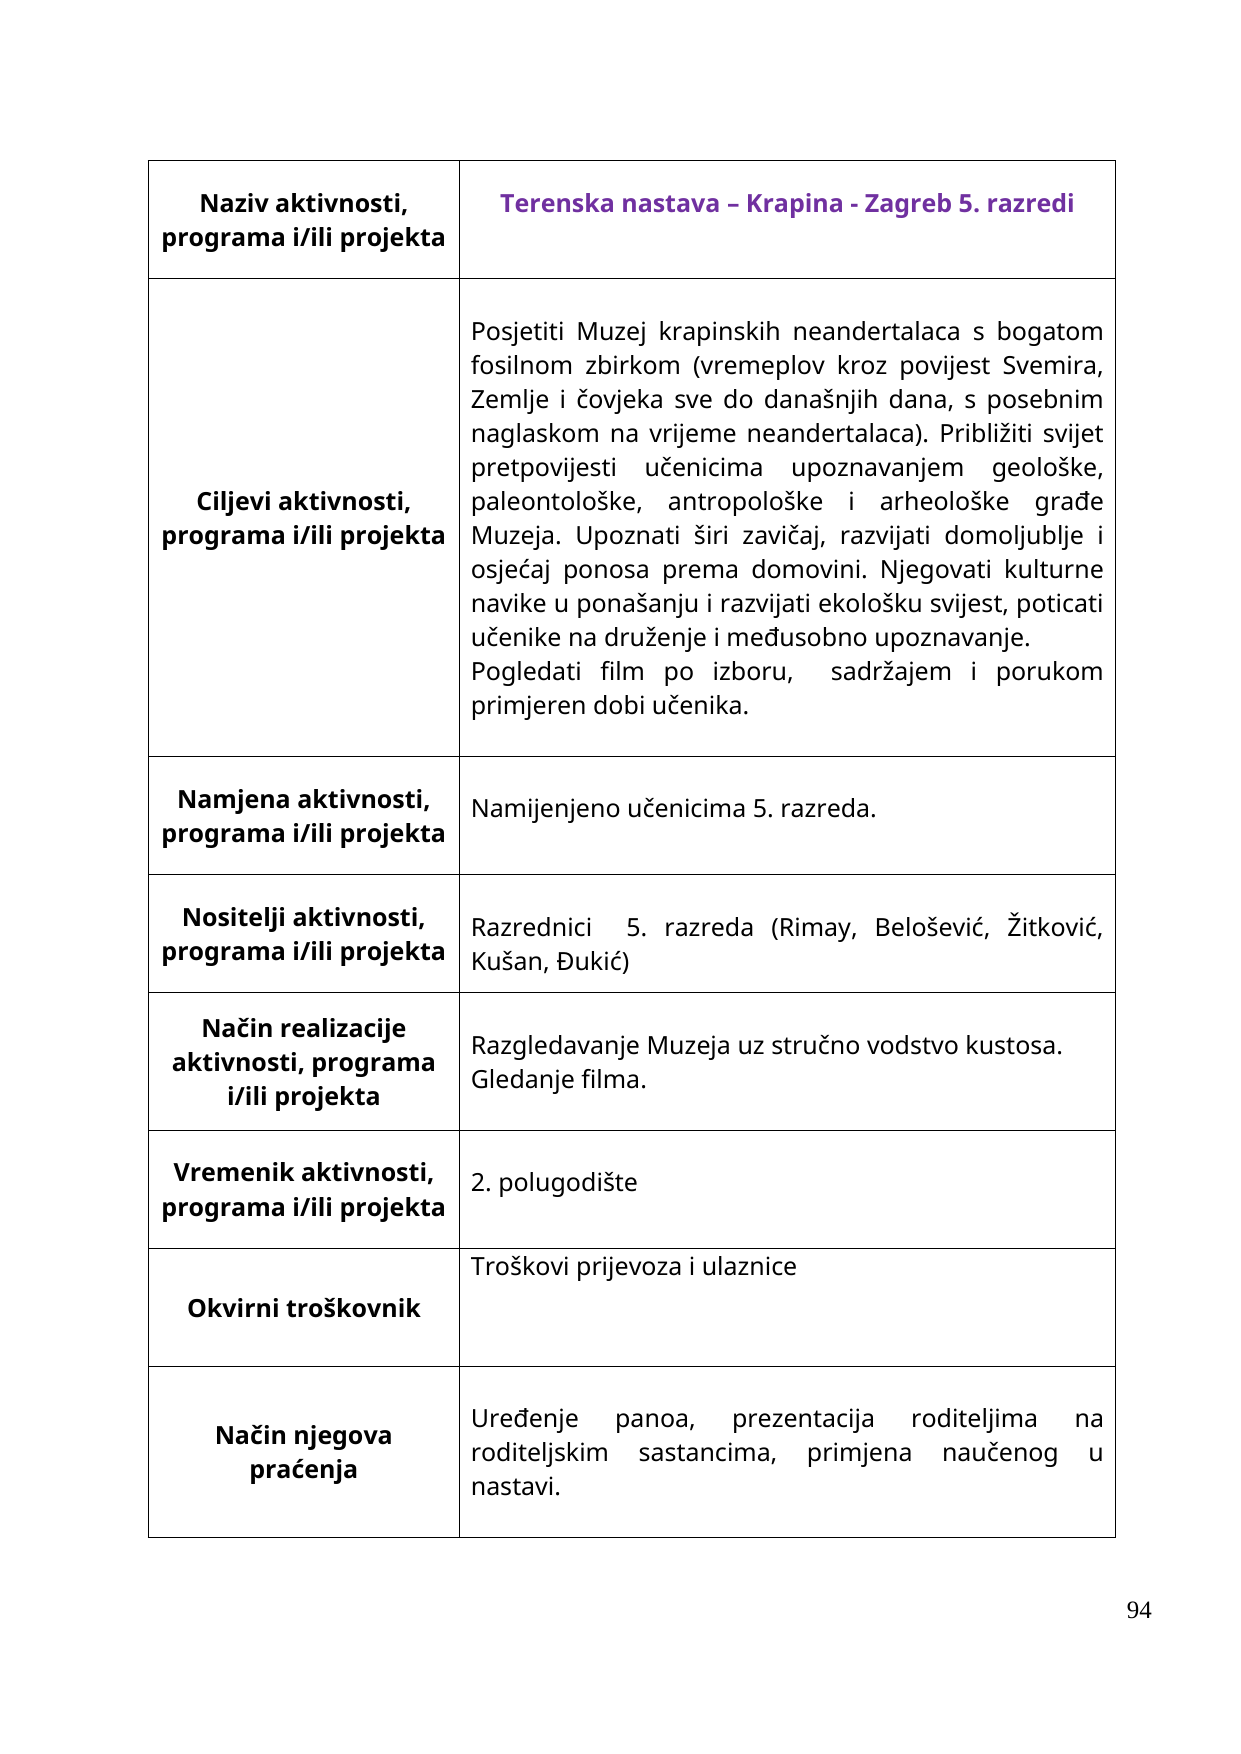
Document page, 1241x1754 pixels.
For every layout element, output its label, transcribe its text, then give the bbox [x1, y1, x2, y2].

table_cell Razrednici 5. razreda (Rimay, Belošević, Žitković, Kušan, Đukić) [460, 875, 1115, 992]
table_cell Način realizacije aktivnosti, programa i/ili projekta [149, 993, 459, 1129]
table_cell Vremenik aktivnosti, programa i/ili projekta [149, 1131, 459, 1248]
table_cell Razgledavanje Muzeja uz stručno vodstvo kustosa. Gledanje filma. [460, 993, 1115, 1129]
table_cell Troškovi prijevoza i ulaznice [460, 1249, 1115, 1366]
table_cell Ciljevi aktivnosti, programa i/ili projekta [149, 279, 459, 756]
table_cell Uređenje panoa, prezentacija roditeljima na roditeljskim sastancima, primjena naučenog u nastavi. [460, 1367, 1115, 1537]
table_cell Namijenjeno učenicima 5. razreda. [460, 757, 1115, 874]
table_cell Način njegova praćenja [149, 1367, 459, 1537]
table_header Terenska nastava – Krapina - Zagreb 5. razredi [460, 161, 1115, 278]
table_cell Namjena aktivnosti, programa i/ili projekta [149, 757, 459, 874]
table_cell Nositelji aktivnosti, programa i/ili projekta [149, 875, 459, 992]
table_header Naziv aktivnosti, programa i/ili projekta [149, 161, 459, 278]
table_cell Posjetiti Muzej krapinskih neandertalaca s bogatom fosilnom zbirkom (vremeplov kroz povijest Svemira, Zemlje i čovjeka sve do današnjih dana, s posebnim naglaskom na vrijeme neandertalaca). Približiti svijet pretpovijesti učenicima upoznavanjem geološke, paleontološke, antropološke i arheološke građe Muzeja. Upoznati širi zavičaj, razvijati domoljublje i osjećaj ponosa prema domovini. Njegovati kulturne navike u ponašanju i razvijati ekološku svijest, poticati učenike na druženje i međusobno upoznavanje. Pogledati film po izboru, sadržajem i porukom primjeren dobi učenika. [460, 279, 1115, 756]
table_cell 2. polugodište [460, 1131, 1115, 1248]
table_cell Okvirni troškovnik [149, 1249, 459, 1366]
